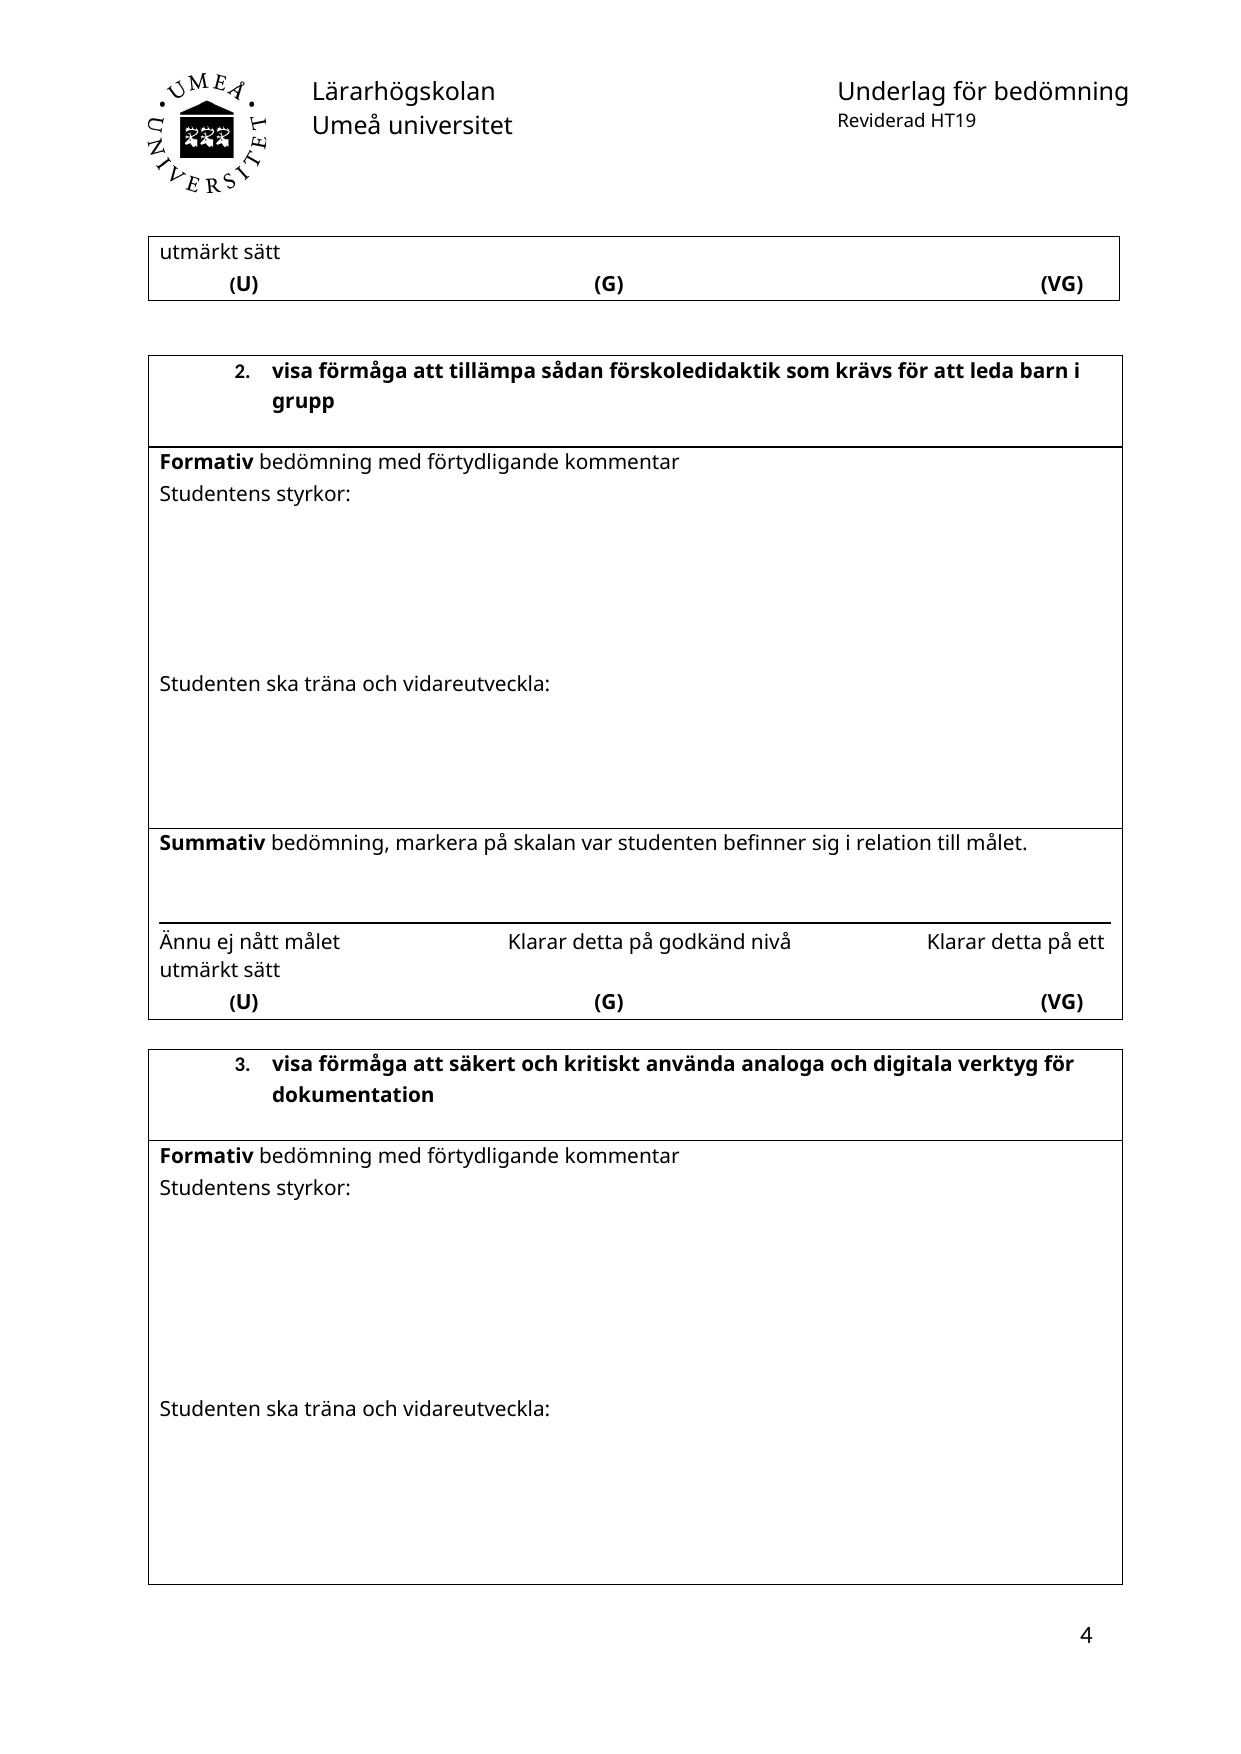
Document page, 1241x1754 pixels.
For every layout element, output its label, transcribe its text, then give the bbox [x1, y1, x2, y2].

table_cell Formativ bedömning med förtydligande kommentar Studentens styrkor: Studenten ska träna och vidareutveckla: [149, 1141, 1122, 1584]
picture [147, 73, 267, 193]
table_header visa förmåga att säkert och kritiskt använda analoga och digitala verktyg för dokumentation [149, 1050, 1122, 1140]
table_header visa förmåga att tillämpa sådan förskoledidaktik som krävs för att leda barn i grupp [149, 356, 1122, 446]
table_cell Formativ bedömning med förtydligande kommentar Studentens styrkor: Studenten ska träna och vidareutveckla: [149, 448, 1122, 827]
